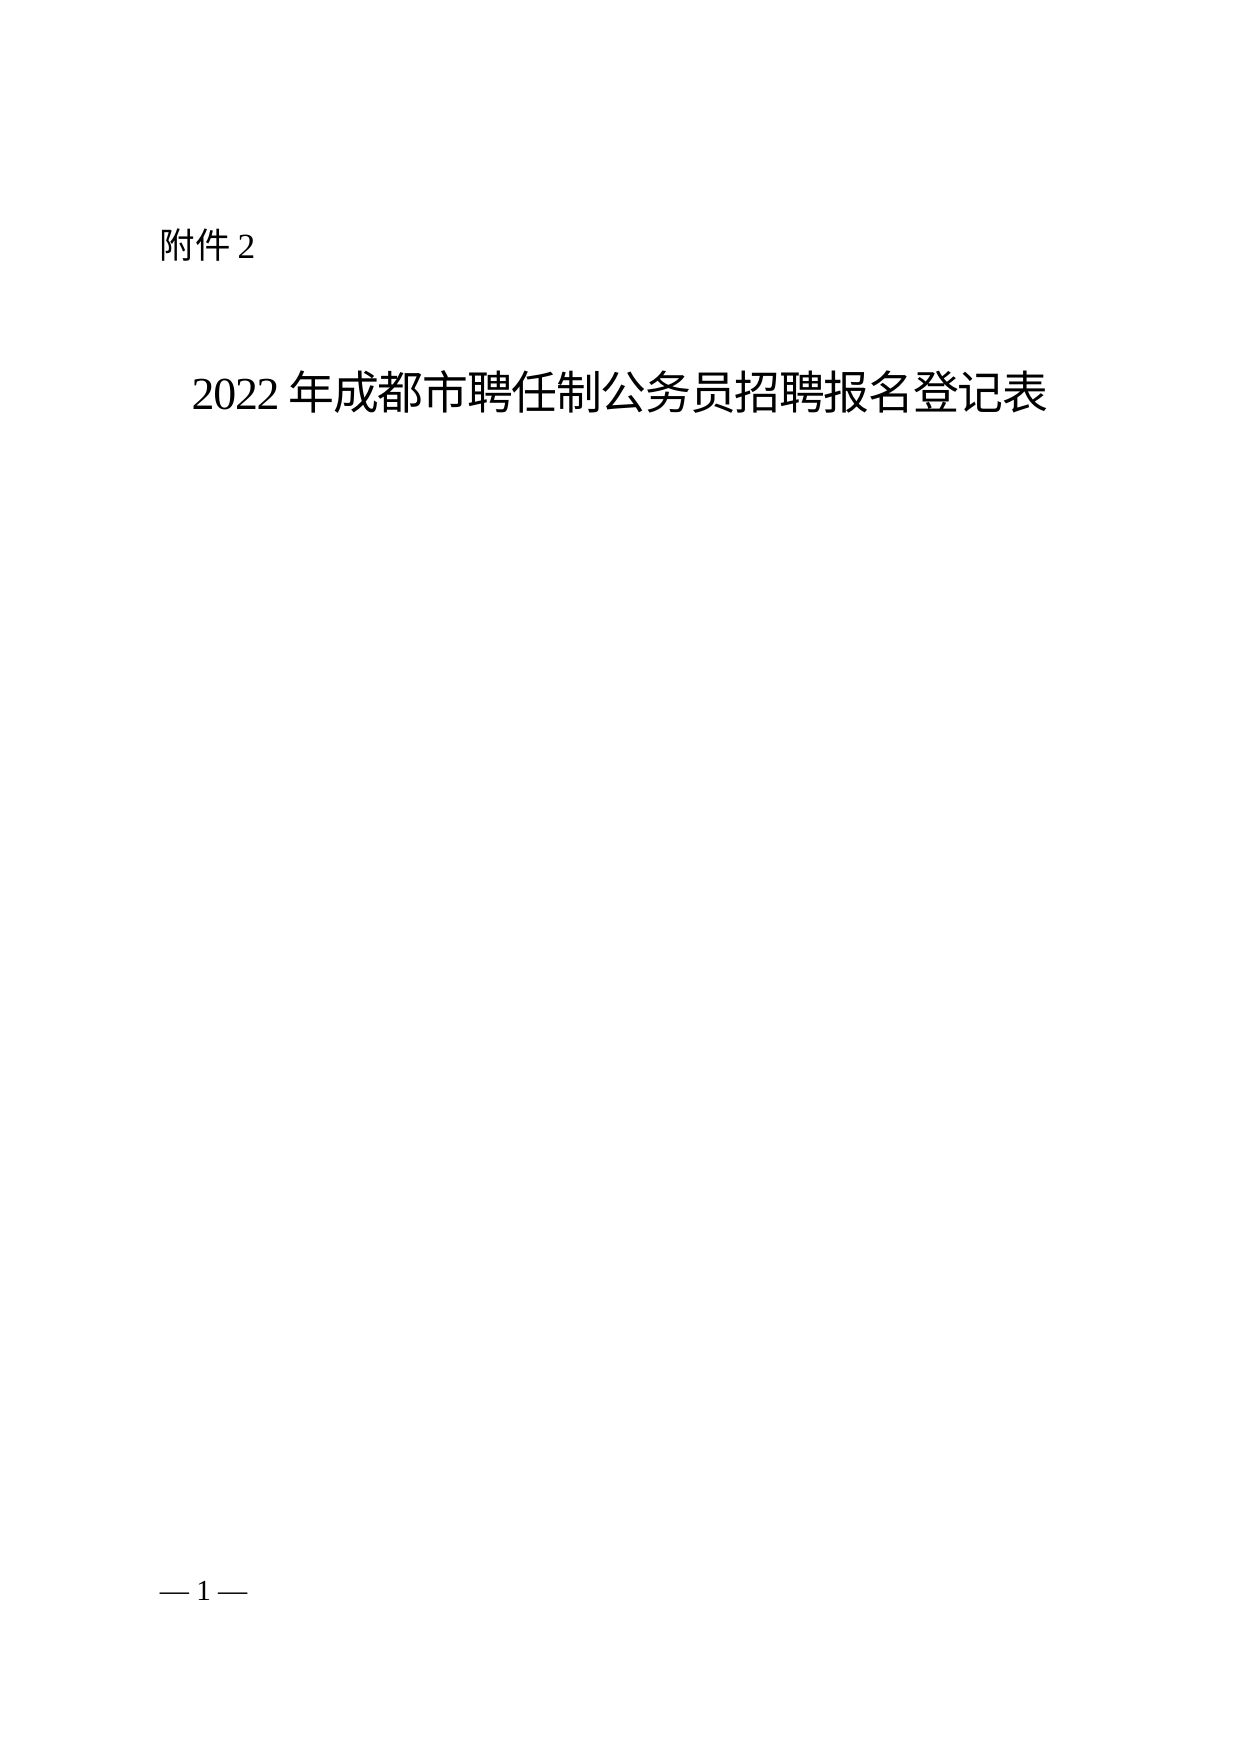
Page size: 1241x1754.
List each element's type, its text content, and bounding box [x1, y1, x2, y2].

text 2022年成都市聘任制公务员招聘报名登记表 [159, 341, 1081, 438]
text 附件2 [159, 211, 1081, 276]
